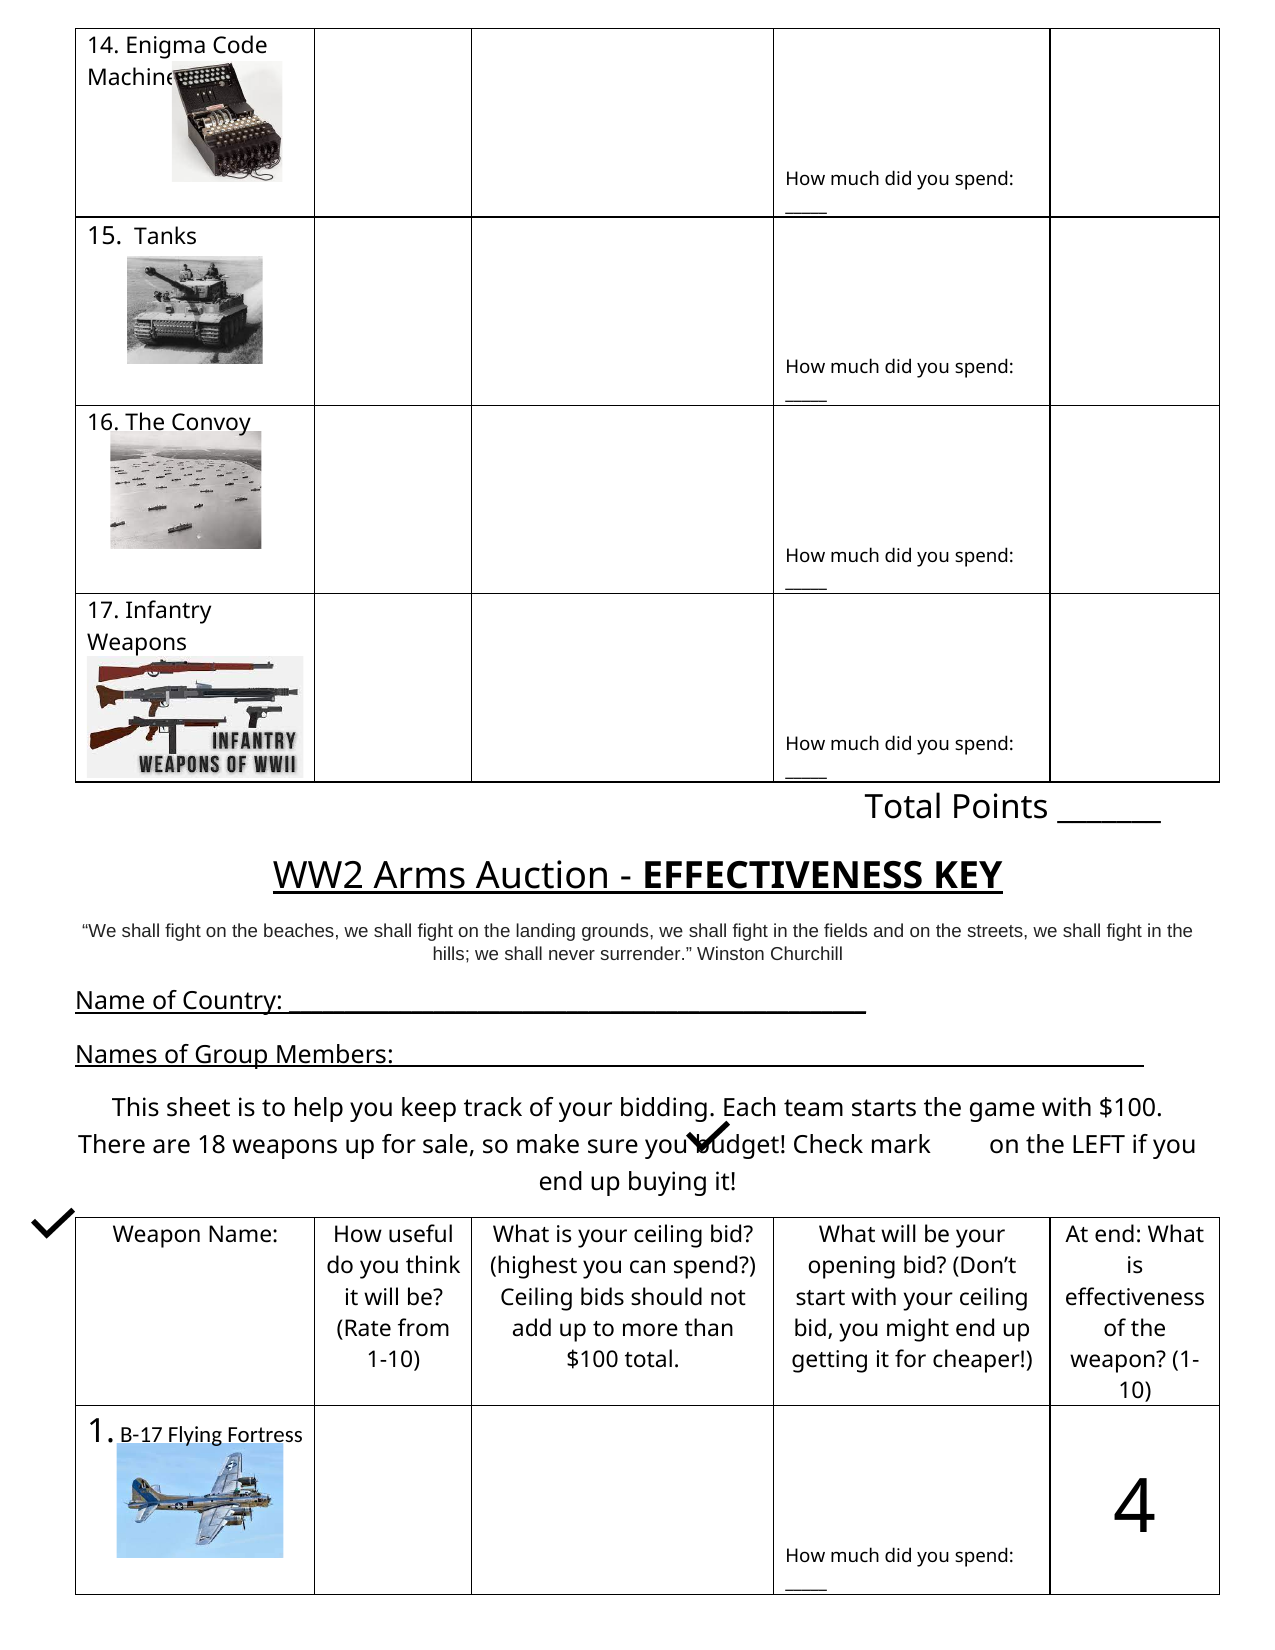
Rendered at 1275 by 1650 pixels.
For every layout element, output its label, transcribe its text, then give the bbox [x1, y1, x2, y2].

table_cell [472, 218, 773, 405]
picture [86, 656, 304, 778]
picture [685, 1113, 731, 1159]
table_cell [1051, 406, 1219, 593]
table_cell [472, 1406, 773, 1594]
table_cell [315, 1406, 471, 1594]
table_cell [1051, 218, 1219, 405]
table_cell [1051, 594, 1219, 781]
table_header What will be your opening bid? (Don’t start with your ceiling bid, you might end up getting it for cheaper!) [774, 1218, 1049, 1405]
table_header At end: What is effectiveness of the weapon? (1-10) [1051, 1218, 1219, 1405]
table_cell [315, 29, 471, 216]
text WW2 Arms Auction - EFFECTIVENESS KEY [75, 848, 1200, 899]
table_cell [315, 406, 471, 593]
table_cell [315, 594, 471, 781]
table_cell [774, 29, 1049, 216]
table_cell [774, 1406, 1049, 1594]
table_cell [472, 594, 773, 781]
text “We shall fight on the beaches, we shall fight on the landing grounds, we shall fight in the fields and on the streets, we shall fight in the hills; we shall never surrender.” Winston Churchill [75, 920, 1200, 965]
text Names of Group Members: ___________________________________________________________________ [75, 1036, 1200, 1071]
text Total Points _______ [75, 783, 1200, 828]
table_header Weapon Name: [76, 1218, 314, 1405]
text Name of Country: ____________________________________________________ [75, 983, 1200, 1017]
table_cell 4 [1051, 1406, 1219, 1594]
table_cell How much did you spend: _____ [774, 594, 1049, 781]
table_cell 17. Infantry Weapons [76, 594, 314, 781]
text This sheet is to help you keep track of your bidding. Each team starts the game with $100. There are 18 weapons up for sale, so make sure you budget! Check mark on the LEFT if you end up buying it! [75, 1090, 1200, 1197]
table_cell [472, 29, 773, 216]
table_cell [315, 218, 471, 405]
picture [171, 61, 283, 182]
picture [30, 1201, 75, 1246]
table_cell [472, 406, 773, 593]
table_cell 14. Enigma Code Machine [76, 29, 314, 216]
table_cell 1. B-17 Flying Fortress [76, 1406, 314, 1594]
table_cell 16. The Convoy [76, 406, 314, 593]
table_cell How much did you spend: _____ [774, 406, 1049, 593]
table_cell 15. Tanks [76, 218, 314, 405]
table_header How useful do you think it will be? (Rate from 1-10) [315, 1218, 471, 1405]
table_cell [1051, 29, 1219, 216]
table_cell How much did you spend: _____ [774, 218, 1049, 405]
table_header What is your ceiling bid? (highest you can spend?) Ceiling bids should not add up to more than $100 total. [472, 1218, 773, 1405]
